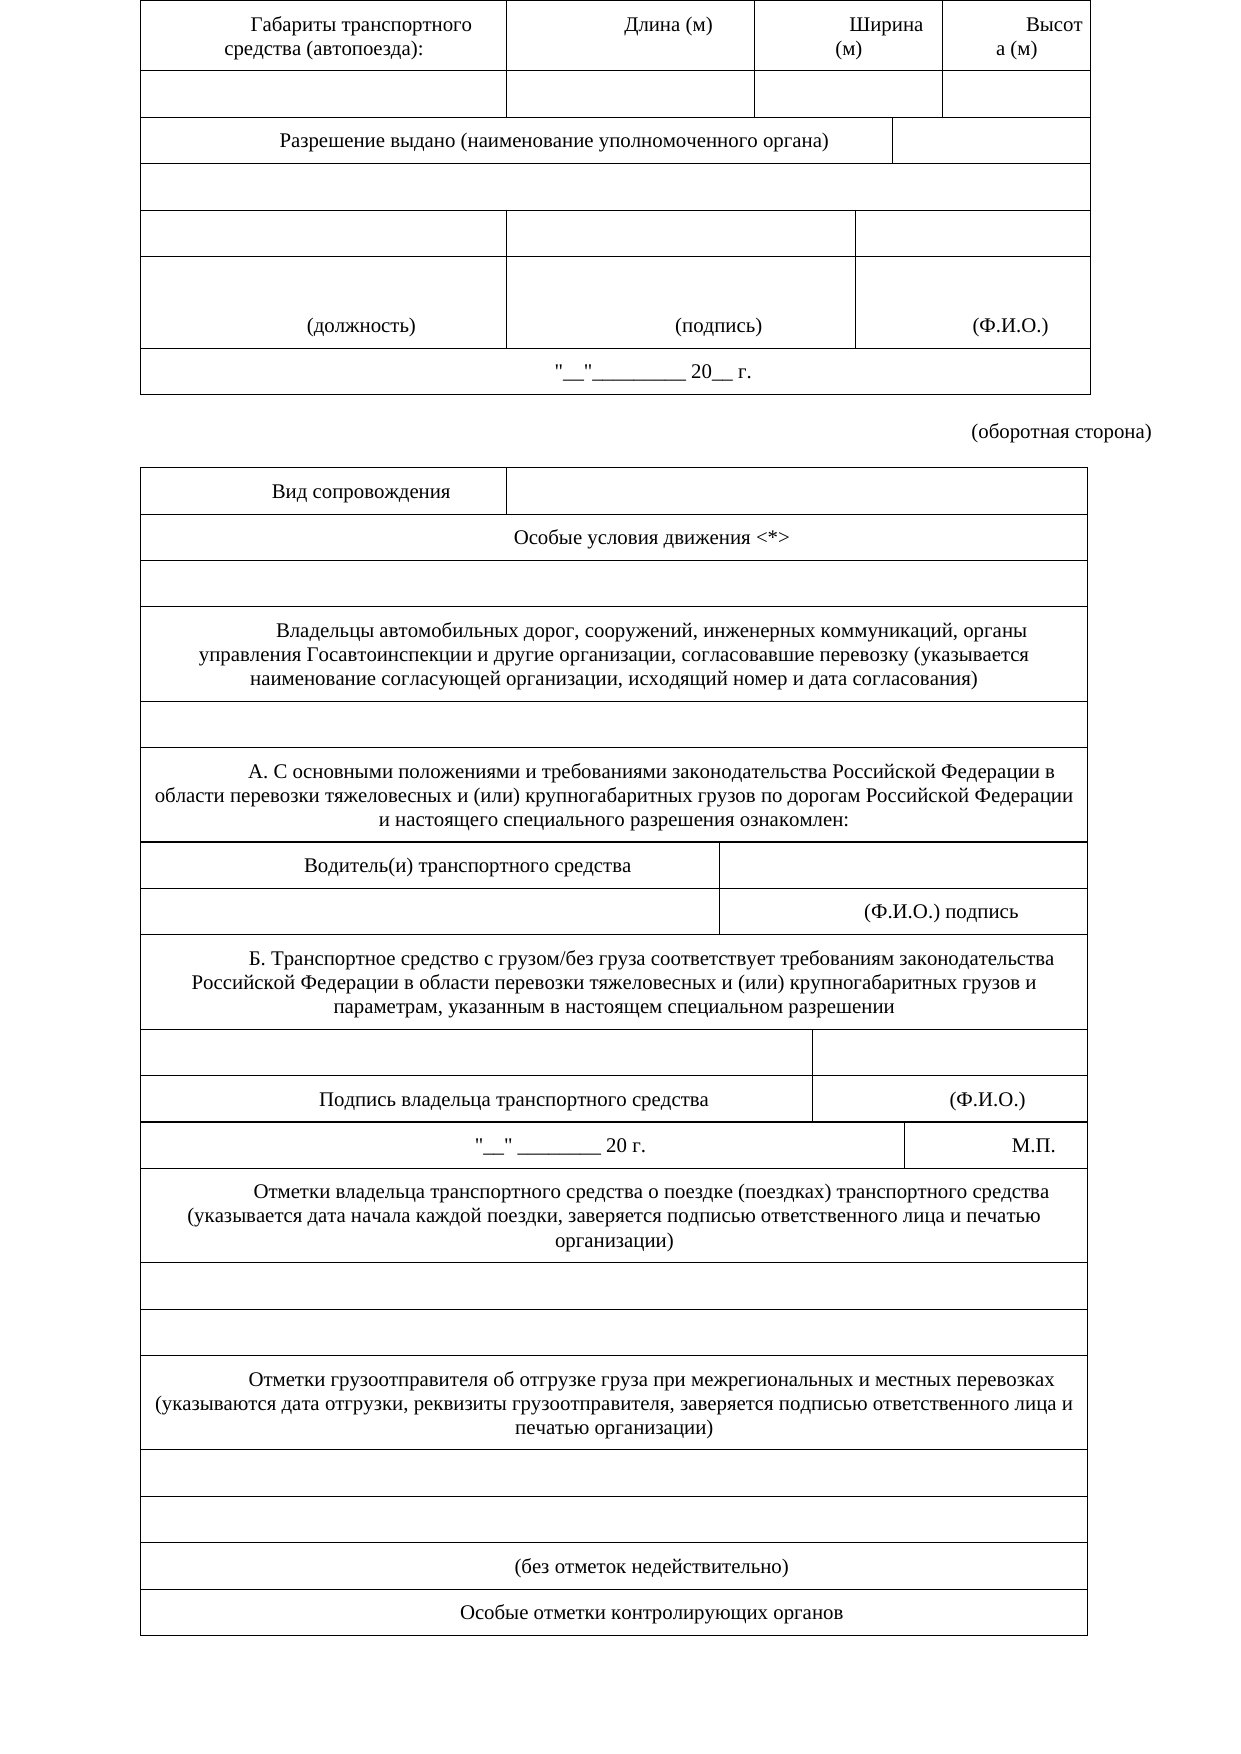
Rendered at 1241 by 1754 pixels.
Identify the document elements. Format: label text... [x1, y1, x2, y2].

table_cell [893, 118, 1090, 163]
table_cell [755, 71, 942, 117]
table_cell Особые отметки контролирующих органов [141, 1590, 1087, 1635]
table_cell [141, 71, 506, 117]
table_cell (Ф.И.О.) подпись [720, 889, 1087, 934]
table_cell (Ф.И.О.) [813, 1076, 1087, 1121]
table_cell [720, 843, 1087, 888]
table_cell Отметки владельца транспортного средства о поездке (поездках) транспортного средства (указывается дата начала каждой поездки, заверяется подписью ответственного лица и печатью организации) [141, 1169, 1087, 1262]
table_cell [141, 561, 1087, 606]
table_cell [943, 71, 1090, 117]
table_cell [141, 211, 506, 256]
table_cell А. С основными положениями и требованиями законодательства Российской Федерации в области перевозки тяжеловесных и (или) крупногабаритных грузов по дорогам Российской Федерации и настоящего специального разрешения ознакомлен: [141, 748, 1087, 841]
table_cell [856, 211, 1090, 256]
table_cell [141, 1310, 1087, 1355]
table_cell (подпись) [507, 302, 855, 347]
table_cell [507, 257, 855, 302]
table_cell [813, 1030, 1087, 1075]
table_cell Особые условия движения <*> [141, 515, 1087, 560]
table_cell Б. Транспортное средство с грузом/без груза соответствует требованиям законодательства Российской Федерации в области перевозки тяжеловесных и (или) крупногабаритных грузов и параметрам, указанным в настоящем специальном разрешении [141, 935, 1087, 1029]
table_cell (должность) [141, 302, 506, 347]
table_cell Длина (м) [507, 1, 754, 70]
table_header [507, 468, 1087, 513]
table_cell Разрешение выдано (наименование уполномоченного органа) [141, 118, 892, 163]
table_cell Водитель(и) транспортного средства [141, 843, 719, 888]
table_cell [141, 164, 1090, 209]
table_cell Владельцы автомобильных дорог, сооружений, инженерных коммуникаций, органы управления Госавтоинспекции и другие организации, согласовавшие перевозку (указывается наименование согласующей организации, исходящий номер и дата согласования) [141, 607, 1087, 701]
table_cell Габариты транспортного средства (автопоезда): [141, 1, 506, 70]
table_cell (без отметок недействительно) [141, 1543, 1087, 1588]
table_cell Отметки грузоотправителя об отгрузке груза при межрегиональных и местных перевозках (указываются дата отгрузки, реквизиты грузоотправителя, заверяется подписью ответственного лица и печатью организации) [141, 1356, 1087, 1449]
table_header Вид сопровождения [141, 468, 506, 513]
table_cell [507, 71, 754, 117]
table_cell "__" ________ 20 г. [141, 1123, 904, 1168]
table_cell Высота (м) [943, 1, 1090, 70]
table_cell [141, 257, 506, 302]
table_cell (Ф.И.О.) [856, 302, 1090, 347]
table_cell [141, 1030, 812, 1075]
text (оборотная сторона) [148, 419, 1152, 443]
table_cell [141, 702, 1087, 747]
table_cell [141, 1497, 1087, 1542]
table_cell М.П. [905, 1123, 1087, 1168]
table_cell [856, 257, 1090, 302]
table_cell [141, 1263, 1087, 1308]
table_cell [507, 211, 855, 256]
table_cell "__"_________ 20__ г. [141, 349, 1090, 394]
table_cell Ширина (м) [755, 1, 942, 70]
table_cell Подпись владельца транспортного средства [141, 1076, 812, 1121]
table_cell [141, 1450, 1087, 1496]
table_cell [141, 889, 719, 934]
